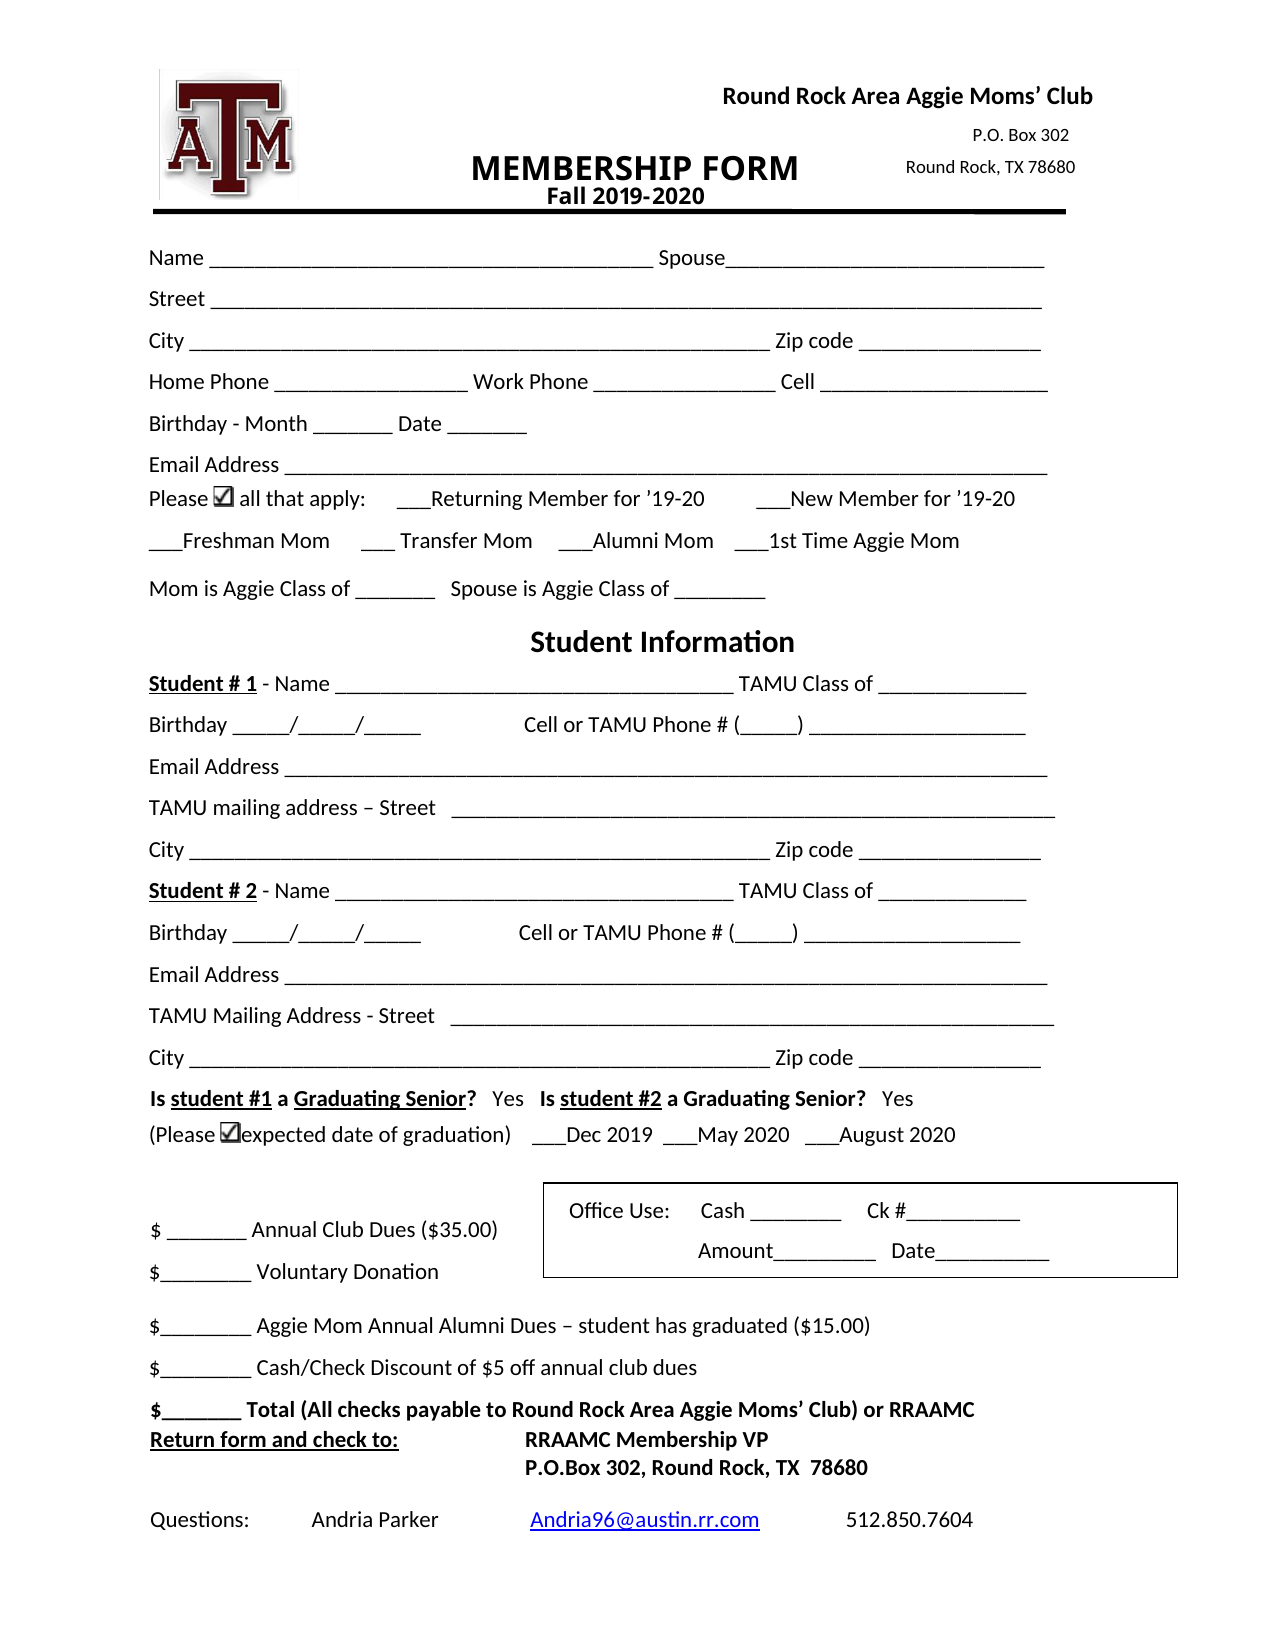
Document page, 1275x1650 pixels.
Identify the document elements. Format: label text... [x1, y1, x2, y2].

text Birthday _____/_____/_____ Cell or TAMU Phone # (_____) ___________________ [148, 918, 1154, 946]
text Please all that apply: ___Returning Member for ’19-20 ___New Member for ’19-20 [148, 484, 1154, 512]
text $________ Aggie Mom Annual Alumni Dues – student has graduated ($15.00) [148, 1312, 1154, 1339]
picture [213, 486, 234, 507]
table_header RRAAMC Membership VP P.O.Box 302, Round Rock, TX 78680 [525, 1425, 978, 1505]
text Mom is Aggie Class of _______ Spouse is Aggie Class of ________ [148, 574, 1154, 602]
picture [153, 68, 304, 200]
text $________ Cash/Check Discount of $5 off annual club dues [148, 1353, 1154, 1381]
text City ___________________________________________________ Zip code ________________ [148, 835, 1154, 863]
text Student # 1 - Name ___________________________________ TAMU Class of _____________ [148, 669, 1154, 697]
text Birthday - Month _______ Date _______ [148, 409, 1154, 437]
text City ___________________________________________________ Zip code ________________ [148, 326, 1154, 354]
table_header Office Use: Cash ________ Ck #__________ Amount_________ Date__________ [544, 1184, 1177, 1277]
table_header Return form and check to: [150, 1425, 525, 1505]
table_cell Andria96@austin.rr.com 512.850.7604 [525, 1505, 978, 1533]
text TAMU mailing address – Street _____________________________________________________ [148, 793, 1154, 821]
text Email Address ___________________________________________________________________ [148, 450, 1154, 478]
text Email Address ___________________________________________________________________ [148, 960, 1154, 988]
text Birthday _____/_____/_____ Cell or TAMU Phone # (_____) ___________________ [148, 711, 1154, 738]
text $________ Voluntary Donation [148, 1257, 1154, 1285]
text TAMU Mailing Address - Street _____________________________________________________ [148, 1001, 1154, 1029]
text ___Freshman Mom ___ Transfer Mom ___Alumni Mom ___1st Time Aggie Mom [148, 526, 1154, 554]
text Student Information [171, 622, 1154, 660]
text (Please expected date of graduation) ___Dec 2019 ___May 2020 ___August 2020 [148, 1120, 1154, 1148]
text Street _________________________________________________________________________ [148, 284, 1154, 312]
table_cell Questions: Andria Parker [150, 1505, 525, 1533]
text Home Phone _________________ Work Phone ________________ Cell ____________________ [148, 367, 1154, 395]
text Name _______________________________________ Spouse____________________________ [148, 243, 1154, 271]
picture [220, 1122, 241, 1143]
text $ _______ Annual Club Dues ($35.00) [150, 1215, 543, 1243]
text Email Address ___________________________________________________________________ [148, 752, 1154, 780]
text City ___________________________________________________ Zip code ________________ [148, 1043, 1154, 1071]
text Is student #1 a Graduating Senior? Yes Is student #2 a Graduating Senior? Yes [150, 1084, 1154, 1112]
text $_______ Total (All checks payable to Round Rock Area Aggie Moms’ Club) or RRAAMC [150, 1395, 1154, 1423]
text Student # 2 - Name ___________________________________ TAMU Class of _____________ [148, 877, 1154, 904]
